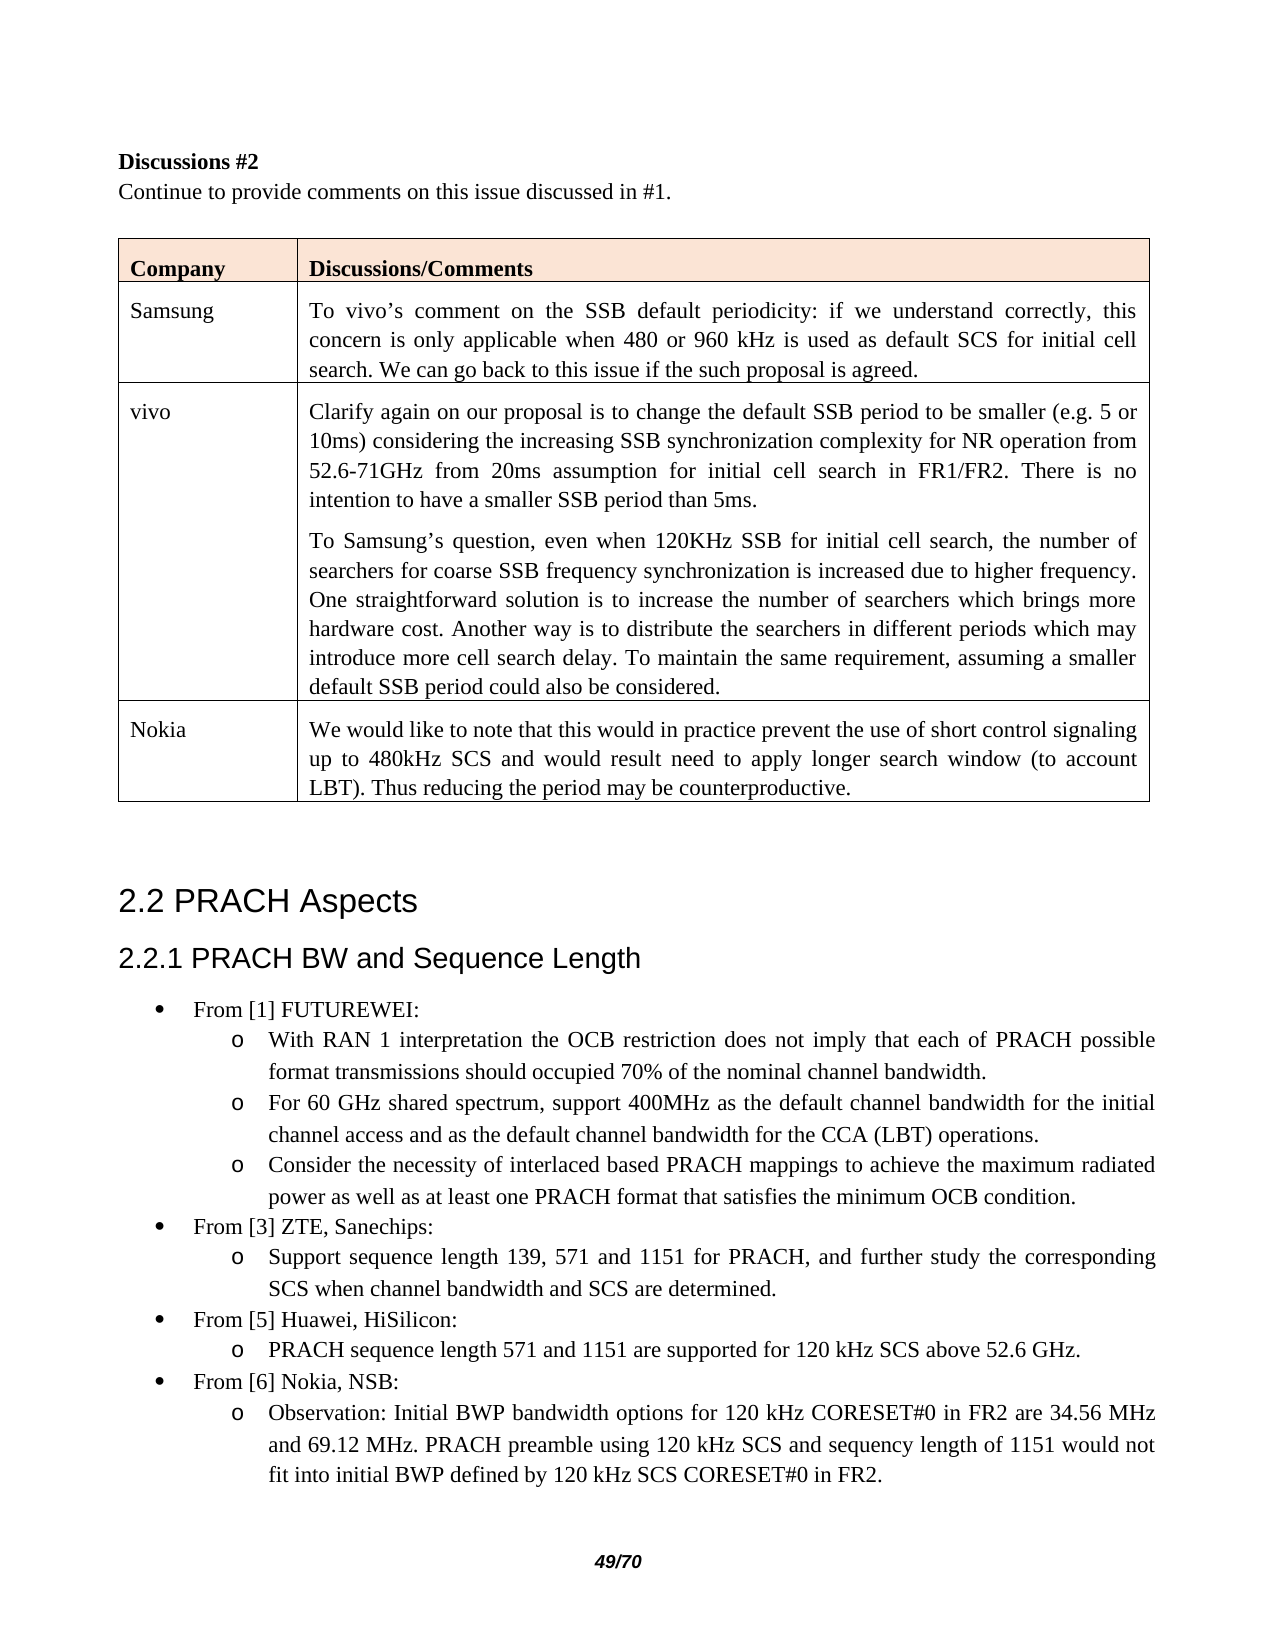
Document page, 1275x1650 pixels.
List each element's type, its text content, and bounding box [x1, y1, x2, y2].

list From [5] Huawei, HiSilicon: [156, 1306, 1157, 1332]
list From [3] ZTE, Sanechips: [156, 1213, 1157, 1239]
list From [1] FUTUREWEI: [156, 996, 1157, 1022]
table_cell Nokia [119, 701, 297, 801]
list Observation: Initial BWP bandwidth options for 120 kHz CORESET#0 in FR2 are 34.56 MHz and 69.12 MHz. PRACH preamble using 120 kHz SCS and sequency length of 1151 would not fit into initial BWP defined by 120 kHz SCS CORESET#0 in FR2. [231, 1398, 1157, 1487]
list Consider the necessity of interlaced based PRACH mappings to achieve the maximum radiated power as well as at least one PRACH format that satisfies the minimum OCB condition. [231, 1151, 1157, 1209]
list Support sequence length 139, 571 and 1151 for PRACH, and further study the corresponding SCS when channel bandwidth and SCS are determined. [231, 1243, 1157, 1302]
text Discussions #2 [118, 148, 1157, 174]
table_header Discussions/Comments [298, 239, 1149, 281]
table_header Company [119, 239, 297, 281]
table_cell Clarify again on our proposal is to change the default SSB period to be smaller (e.g. 5 or 10ms) considering the increasing SSB synchronization complexity for NR operation from 52.6-71GHz from 20ms assumption for initial cell search in FR1/FR2. There is no intention to have a smaller SSB period than 5ms. To Samsung’s question, even when 120KHz SSB for initial cell search, the number of searchers for coarse SSB frequency synchronization is increased due to higher frequency. One straightforward solution is to increase the number of searchers which brings more hardware cost. Another way is to distribute the searchers in different periods which may introduce more cell search delay. To maintain the same requirement, assuming a smaller default SSB period could also be considered. [298, 383, 1149, 700]
table_cell We would like to note that this would in practice prevent the use of short control signaling up to 480kHz SCS and would result need to apply longer search window (to account LBT). Thus reducing the period may be counterproductive. [298, 701, 1149, 801]
text Continue to provide comments on this issue discussed in #1. [118, 178, 1157, 204]
table_cell vivo [119, 383, 297, 700]
subtitle 2.2 PRACH Aspects [118, 881, 1157, 919]
table_cell To vivo’s comment on the SSB default periodicity: if we understand correctly, this concern is only applicable when 480 or 960 kHz is used as default SCS for initial cell search. We can go back to this issue if the such proposal is agreed. [298, 282, 1149, 382]
list For 60 GHz shared spectrum, support 400MHz as the default channel bandwidth for the initial channel access and as the default channel bandwidth for the CCA (LBT) operations. [231, 1089, 1157, 1147]
list PRACH sequence length 571 and 1151 are supported for 120 kHz SCS above 52.6 GHz. [231, 1336, 1157, 1364]
table_cell Samsung [119, 282, 297, 382]
subtitle 2.2.1 PRACH BW and Sequence Length [118, 941, 1157, 975]
list With RAN 1 interpretation the OCB restriction does not imply that each of PRACH possible format transmissions should occupied 70% of the nominal channel bandwidth. [231, 1026, 1157, 1085]
list From [6] Nokia, NSB: [156, 1368, 1157, 1395]
